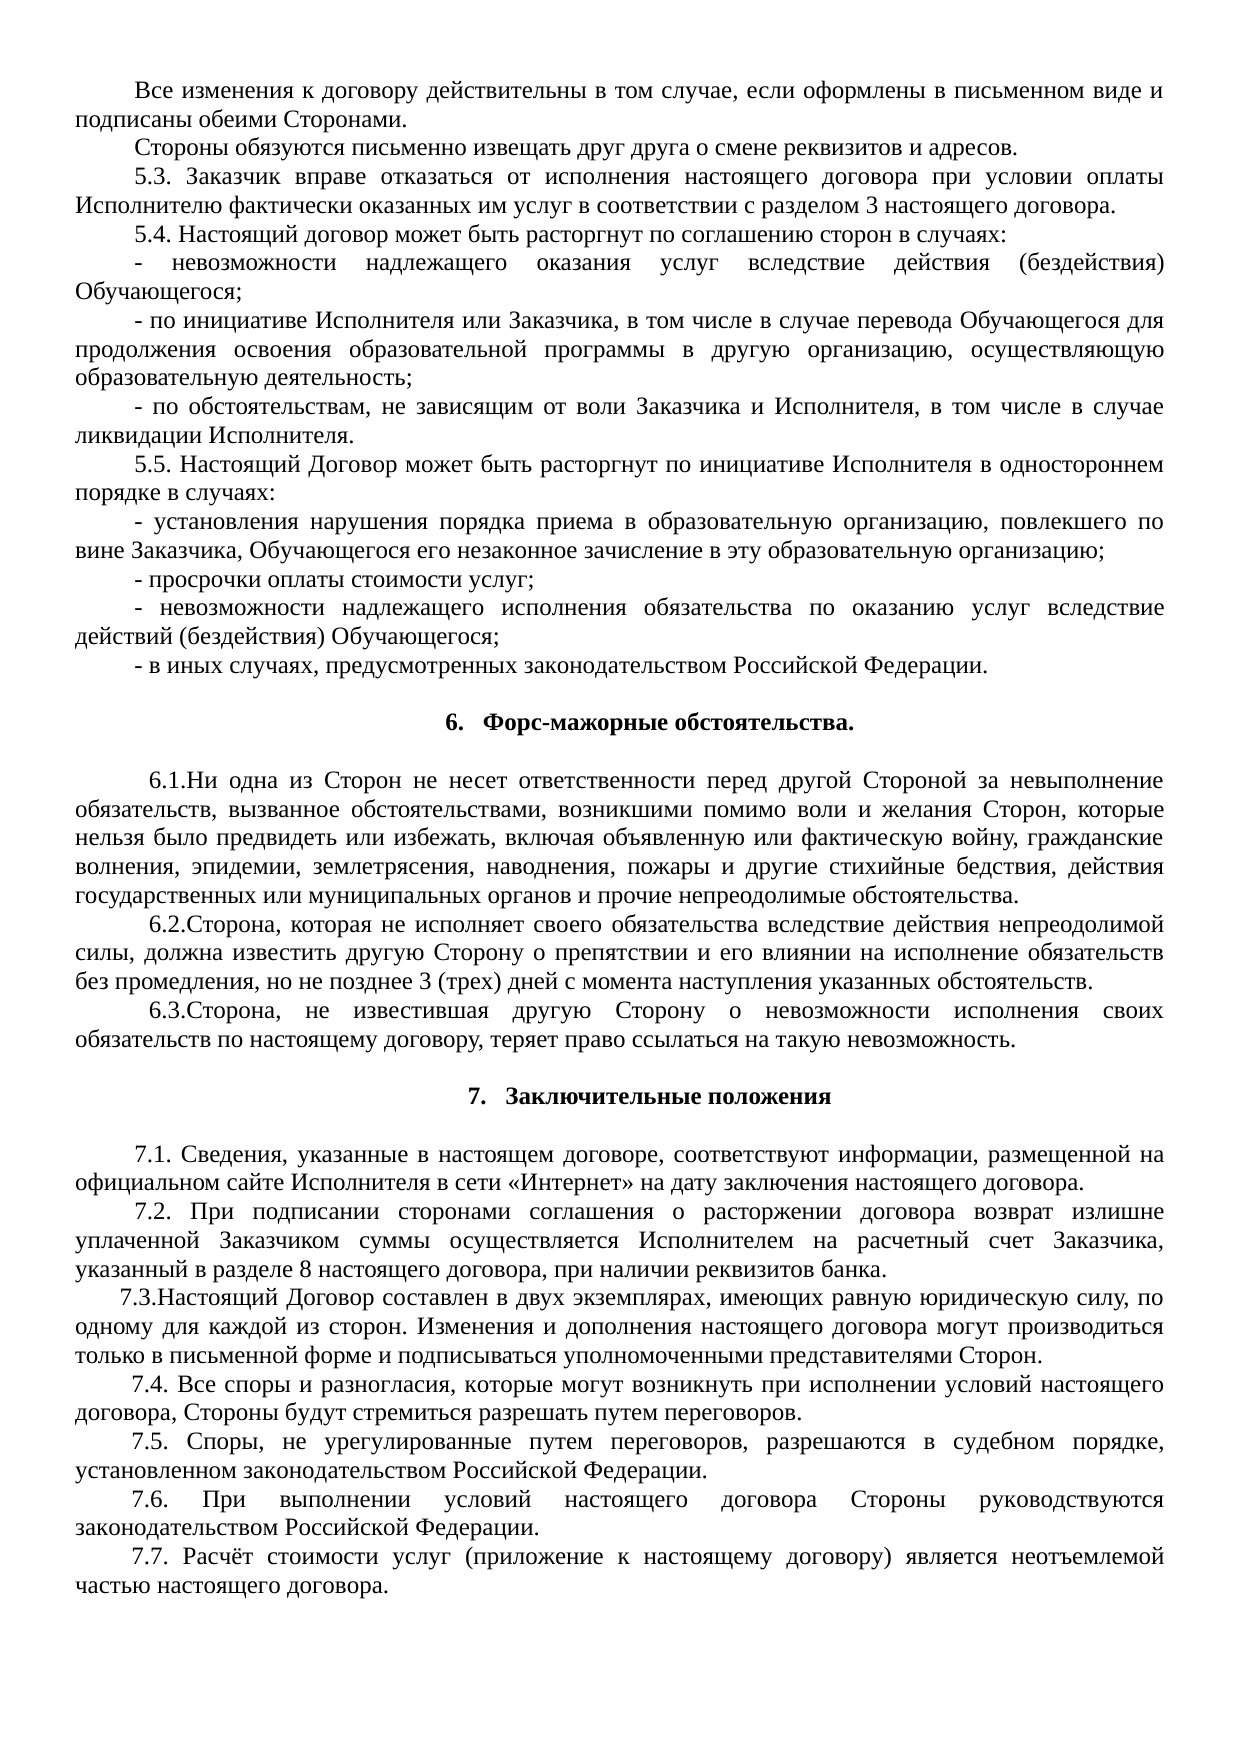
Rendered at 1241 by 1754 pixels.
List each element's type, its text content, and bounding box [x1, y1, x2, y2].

text 7.7. Расчёт стоимости услуг (приложение к настоящему договору) является неотъемлемой частью настоящего договора. [75, 1541, 1165, 1599]
text - невозможности надлежащего исполнения обязательства по оказанию услуг вследствие действий (бездействия) Обучающегося; [75, 592, 1165, 650]
text - по обстоятельствам, не зависящим от воли Заказчика и Исполнителя, в том числе в случае ликвидации Исполнителя. [75, 391, 1165, 449]
text Все изменения к договору действительны в том случае, если оформлены в письменном виде и подписаны обеими Сторонами. [75, 75, 1165, 132]
text 7.6. При выполнении условий настоящего договора Стороны руководствуются законодательством Российской Федерации. [75, 1484, 1165, 1541]
text - просрочки оплаты стоимости услуг; [75, 564, 1165, 592]
text 6.3.Сторона, не известившая другую Сторону о невозможности исполнения своих обязательств по настоящему договору, теряет право ссылаться на такую невозможность. [75, 995, 1165, 1052]
text 5.3. Заказчик вправе отказаться от исполнения настоящего договора при условии оплаты Исполнителю фактически оказанных им услуг в соответствии с разделом 3 настоящего договора. [75, 161, 1165, 219]
text 5.4. Настоящий договор может быть расторгнут по соглашению сторон в случаях: [75, 219, 1165, 247]
text 7.4. Все споры и разногласия, которые могут возникнуть при исполнении условий настоящего договора, Стороны будут стремиться разрешать путем переговоров. [75, 1369, 1165, 1426]
text - в иных случаях, предусмотренных законодательством Российской Федерации. [75, 650, 1165, 679]
text - установления нарушения порядка приема в образовательную организацию, повлекшего по вине Заказчика, Обучающегося его незаконное зачисление в эту образовательную организацию; [75, 506, 1165, 564]
text 7.2. При подписании сторонами соглашения о расторжении договора возврат излишне уплаченной Заказчиком суммы осуществляется Исполнителем на расчетный счет Заказчика, указанный в разделе 8 настоящего договора, при наличии реквизитов банка. [75, 1196, 1165, 1282]
list Форс-мажорные обстоятельства. [134, 707, 1165, 736]
text 7.5. Споры, не урегулированные путем переговоров, разрешаются в судебном порядке, установленном законодательством Российской Федерации. [75, 1426, 1165, 1484]
list Заключительные положения [134, 1081, 1165, 1110]
text - невозможности надлежащего оказания услуг вследствие действия (бездействия) Обучающегося; [75, 247, 1165, 305]
text 6.1.Ни одна из Сторон не несет ответственности перед другой Стороной за невыполнение обязательств, вызванное обстоятельствами, возникшими помимо воли и желания Сторон, которые нельзя было предвидеть или избежать, включая объявленную или фактическую войну, гражданские волнения, эпидемии, землетрясения, наводнения, пожары и другие стихийные бедствия, действия государственных или муниципальных органов и прочие непреодолимые обстоятельства. [75, 765, 1165, 909]
text 7.3.Настоящий Договор составлен в двух экземплярах, имеющих равную юридическую силу, по одному для каждой из сторон. Изменения и дополнения настоящего договора могут производиться только в письменной форме и подписываться уполномоченными представителями Сторон. [75, 1282, 1165, 1369]
text - по инициативе Исполнителя или Заказчика, в том числе в случае перевода Обучающегося для продолжения освоения образовательной программы в другую организацию, осуществляющую образовательную деятельность; [75, 305, 1165, 391]
text 7.1. Сведения, указанные в настоящем договоре, соответствуют информации, размещенной на официальном сайте Исполнителя в сети «Интернет» на дату заключения настоящего договора. [75, 1139, 1165, 1196]
text 5.5. Настоящий Договор может быть расторгнут по инициативе Исполнителя в одностороннем порядке в случаях: [75, 449, 1165, 506]
text Стороны обязуются письменно извещать друг друга о смене реквизитов и адресов. [75, 132, 1165, 161]
text 6.2.Сторона, которая не исполняет своего обязательства вследствие действия непреодолимой силы, должна известить другую Сторону о препятствии и его влиянии на исполнение обязательств без промедления, но не позднее 3 (трех) дней с момента наступления указанных обстоятельств. [75, 909, 1165, 995]
